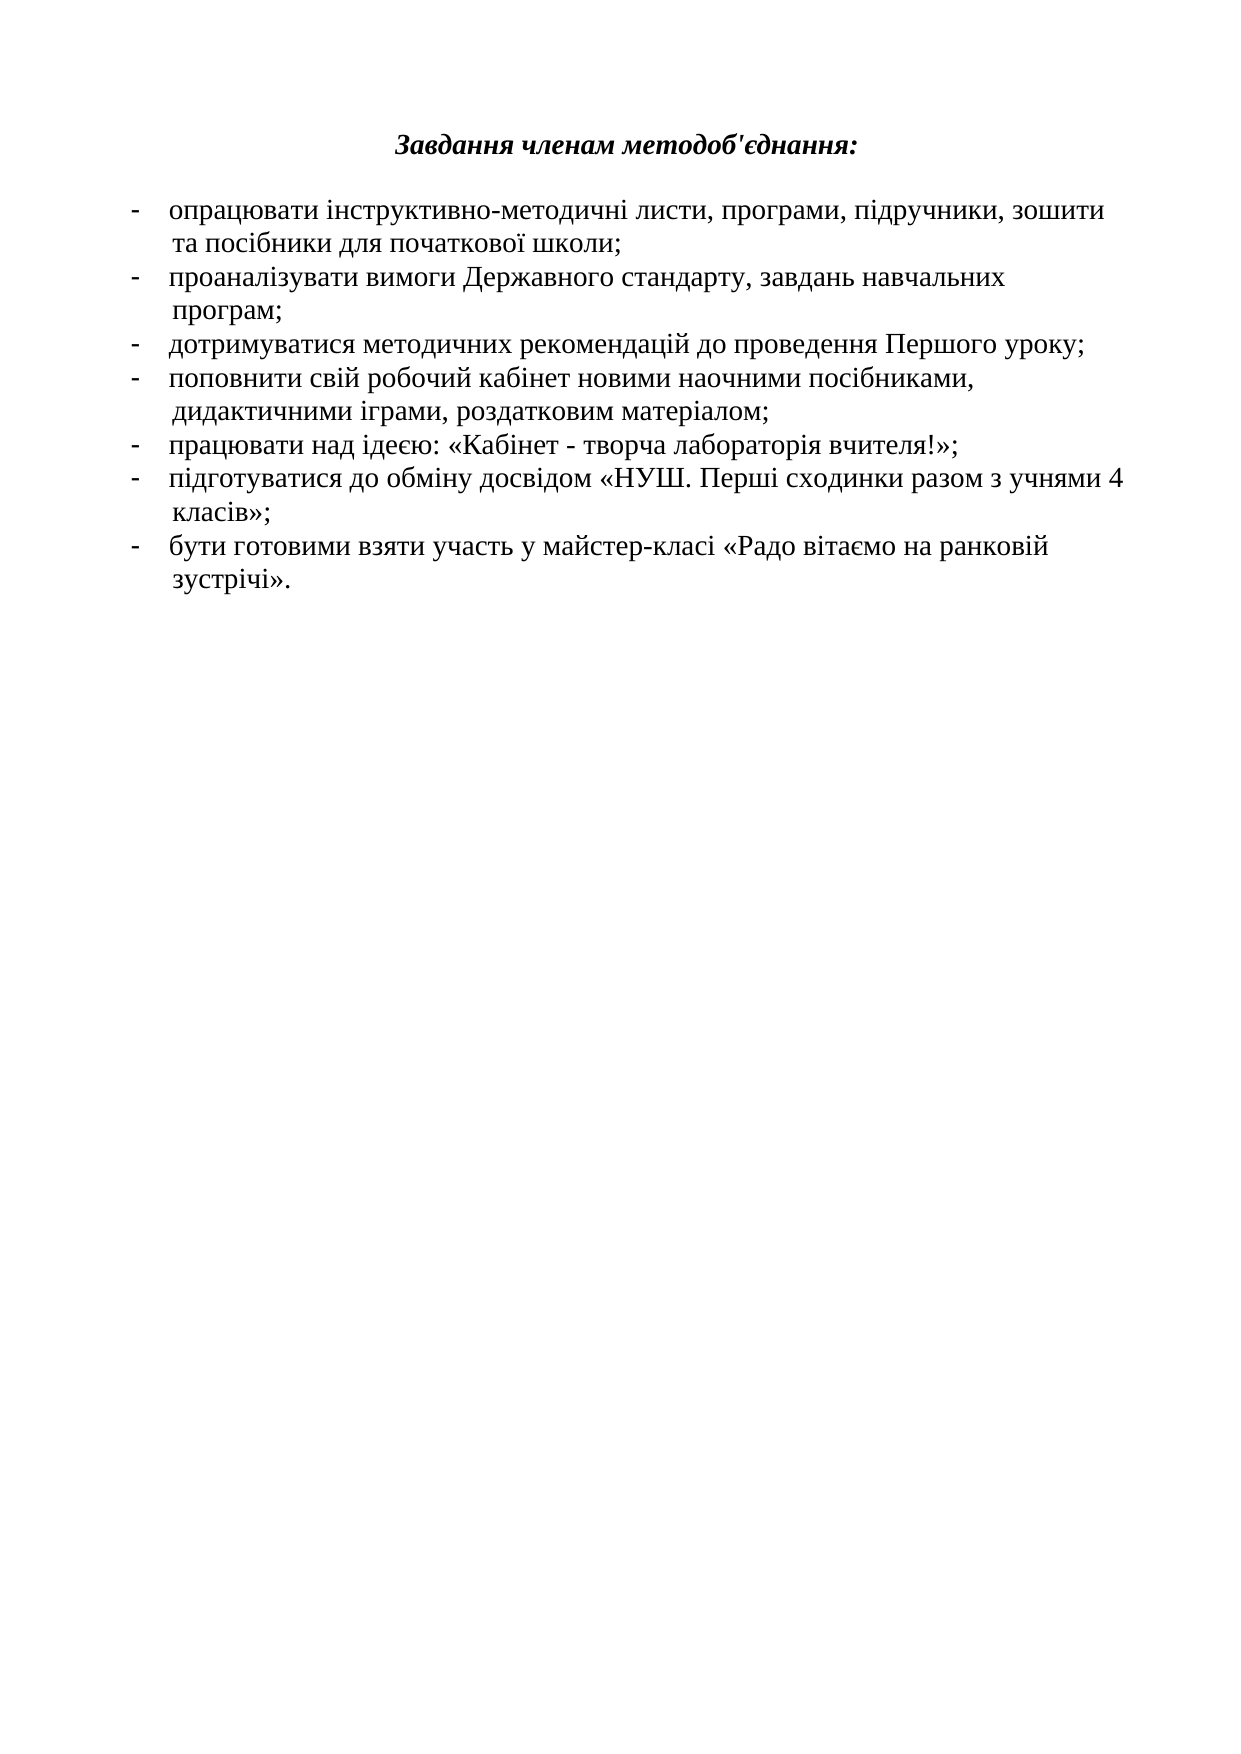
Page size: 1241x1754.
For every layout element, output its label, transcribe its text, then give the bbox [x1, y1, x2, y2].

list опрацювати інструктивно-методичні листи, програми, підручники, зошити та посібники для початкової школи; [130, 192, 1124, 259]
list дотримуватися методичних рекомендацій до проведення Першого уроку; [130, 326, 1124, 360]
list підготуватися до обміну досвідом «НУШ. Перші сходинки разом з учнями 4 класів»; [130, 461, 1124, 528]
text Завдання членам методоб'єднання: [130, 127, 1124, 160]
list поповнити свій робочий кабінет новими наочними посібниками, дидактичними іграми, роздатковим матеріалом; [130, 360, 1124, 427]
list бути готовими взяти участь у майстер-класі «Радо вітаємо на ранковій зустрічі». [130, 528, 1124, 595]
list працювати над ідеєю: «Кабінет - творча лабораторія вчителя!»; [130, 427, 1124, 461]
list проаналізувати вимоги Державного стандарту, завдань навчальних програм; [130, 259, 1124, 326]
